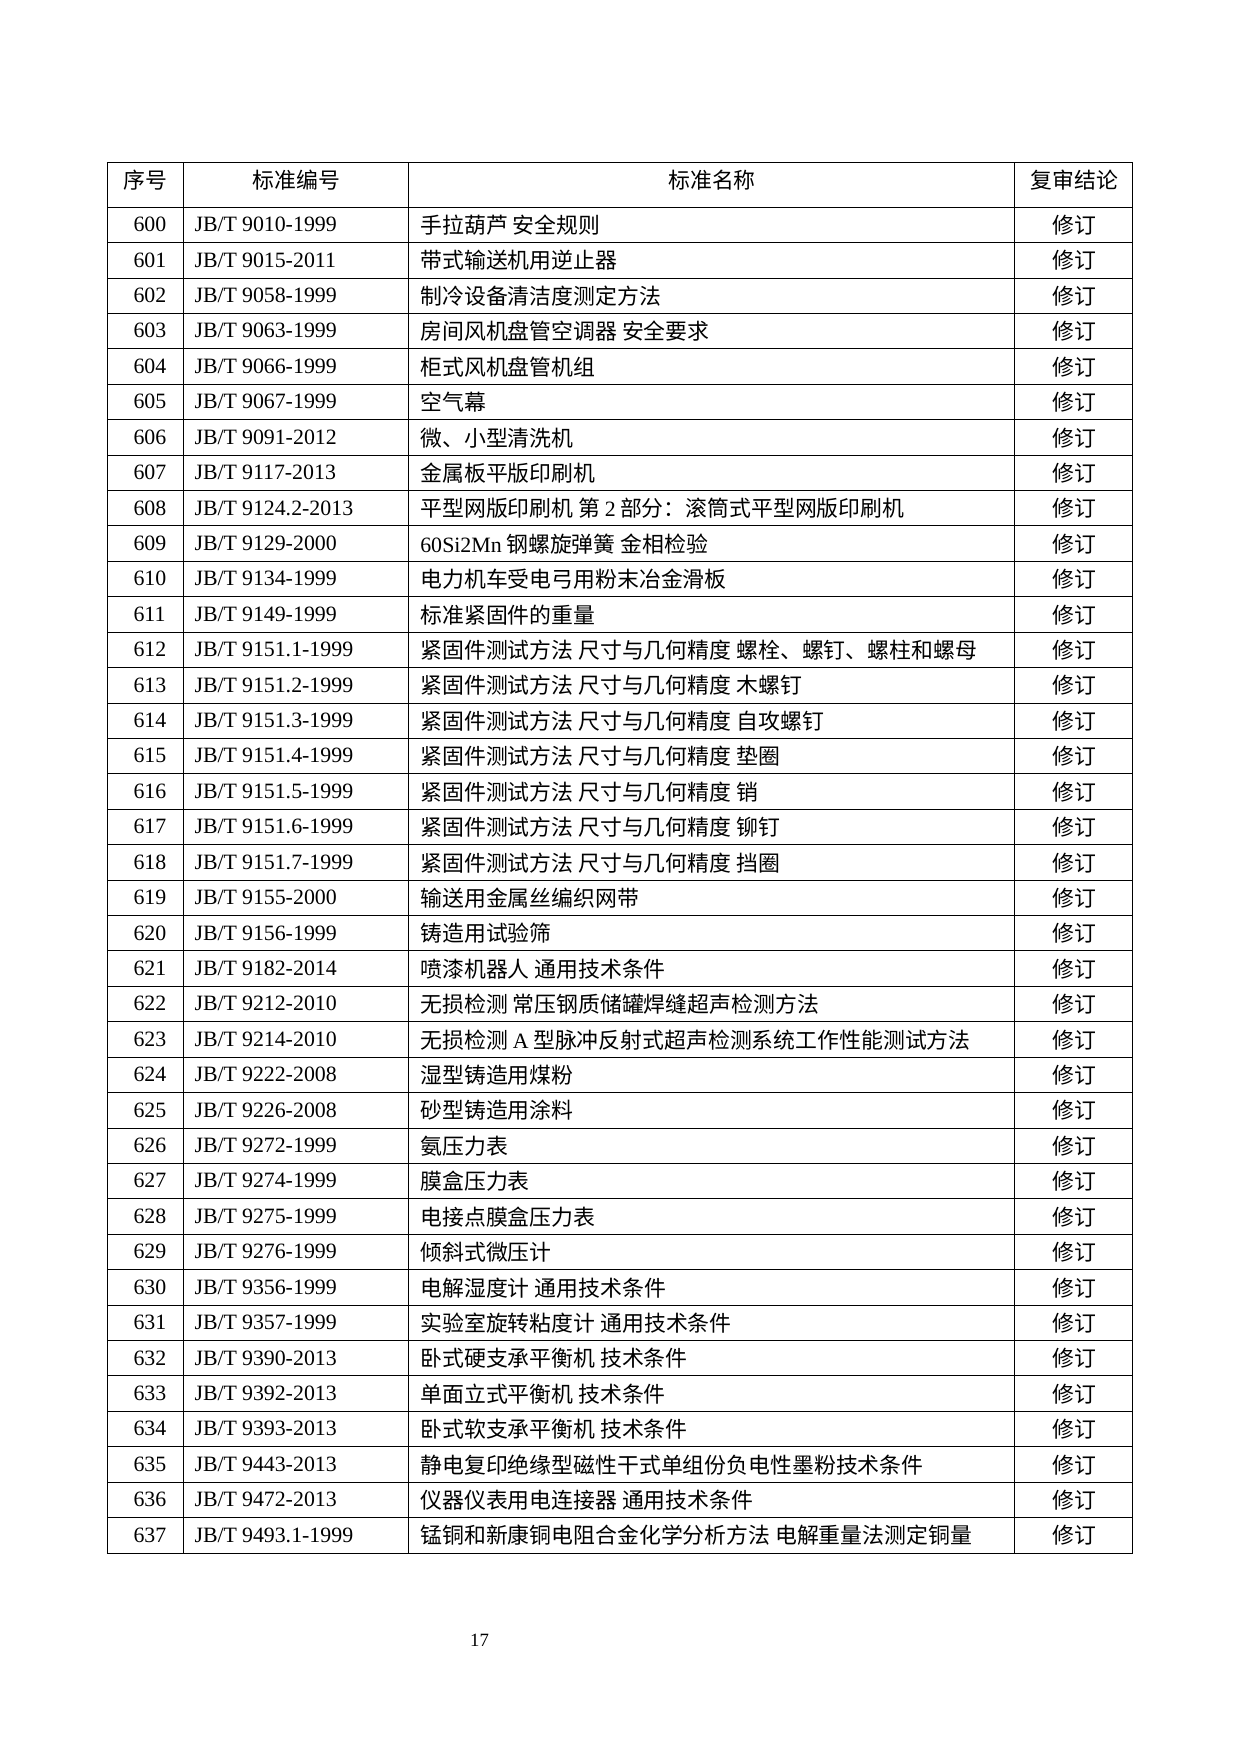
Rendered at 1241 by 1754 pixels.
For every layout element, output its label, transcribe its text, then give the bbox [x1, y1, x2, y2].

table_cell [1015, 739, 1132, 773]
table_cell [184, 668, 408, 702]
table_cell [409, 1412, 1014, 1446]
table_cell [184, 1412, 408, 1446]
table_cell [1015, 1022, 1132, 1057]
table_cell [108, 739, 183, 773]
table_header 标准名称 [409, 163, 1014, 207]
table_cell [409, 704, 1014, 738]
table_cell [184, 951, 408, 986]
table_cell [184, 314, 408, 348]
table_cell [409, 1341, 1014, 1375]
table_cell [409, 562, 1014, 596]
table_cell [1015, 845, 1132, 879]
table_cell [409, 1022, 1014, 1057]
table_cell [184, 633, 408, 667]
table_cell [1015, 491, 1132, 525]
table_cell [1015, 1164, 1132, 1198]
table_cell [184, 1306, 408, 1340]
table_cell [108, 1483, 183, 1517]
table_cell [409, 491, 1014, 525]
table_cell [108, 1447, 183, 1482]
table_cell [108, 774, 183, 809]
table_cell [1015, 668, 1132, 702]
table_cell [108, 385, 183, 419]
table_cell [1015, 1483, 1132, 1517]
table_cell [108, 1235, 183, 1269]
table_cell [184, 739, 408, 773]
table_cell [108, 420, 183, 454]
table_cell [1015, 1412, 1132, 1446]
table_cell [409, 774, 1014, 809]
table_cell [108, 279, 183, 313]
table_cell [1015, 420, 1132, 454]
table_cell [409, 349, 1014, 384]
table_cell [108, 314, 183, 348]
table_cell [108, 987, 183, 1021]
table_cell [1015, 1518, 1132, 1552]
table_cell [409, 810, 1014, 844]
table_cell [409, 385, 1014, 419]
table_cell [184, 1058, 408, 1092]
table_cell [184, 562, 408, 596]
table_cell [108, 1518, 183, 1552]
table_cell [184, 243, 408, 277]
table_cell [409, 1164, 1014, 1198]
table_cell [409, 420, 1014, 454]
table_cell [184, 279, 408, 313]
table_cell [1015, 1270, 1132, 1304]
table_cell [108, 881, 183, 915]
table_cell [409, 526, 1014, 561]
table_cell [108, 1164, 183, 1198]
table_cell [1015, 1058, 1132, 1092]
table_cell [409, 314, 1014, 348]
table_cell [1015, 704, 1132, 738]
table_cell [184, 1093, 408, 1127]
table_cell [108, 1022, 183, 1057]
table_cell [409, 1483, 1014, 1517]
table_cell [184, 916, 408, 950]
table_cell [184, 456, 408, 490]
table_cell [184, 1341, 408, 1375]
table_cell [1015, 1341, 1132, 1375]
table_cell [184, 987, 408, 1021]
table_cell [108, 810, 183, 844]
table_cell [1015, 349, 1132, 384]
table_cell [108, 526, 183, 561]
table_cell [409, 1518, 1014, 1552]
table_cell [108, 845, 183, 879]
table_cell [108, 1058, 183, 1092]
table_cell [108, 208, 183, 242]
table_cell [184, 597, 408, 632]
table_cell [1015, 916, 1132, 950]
table_header 复审结论 [1015, 163, 1132, 207]
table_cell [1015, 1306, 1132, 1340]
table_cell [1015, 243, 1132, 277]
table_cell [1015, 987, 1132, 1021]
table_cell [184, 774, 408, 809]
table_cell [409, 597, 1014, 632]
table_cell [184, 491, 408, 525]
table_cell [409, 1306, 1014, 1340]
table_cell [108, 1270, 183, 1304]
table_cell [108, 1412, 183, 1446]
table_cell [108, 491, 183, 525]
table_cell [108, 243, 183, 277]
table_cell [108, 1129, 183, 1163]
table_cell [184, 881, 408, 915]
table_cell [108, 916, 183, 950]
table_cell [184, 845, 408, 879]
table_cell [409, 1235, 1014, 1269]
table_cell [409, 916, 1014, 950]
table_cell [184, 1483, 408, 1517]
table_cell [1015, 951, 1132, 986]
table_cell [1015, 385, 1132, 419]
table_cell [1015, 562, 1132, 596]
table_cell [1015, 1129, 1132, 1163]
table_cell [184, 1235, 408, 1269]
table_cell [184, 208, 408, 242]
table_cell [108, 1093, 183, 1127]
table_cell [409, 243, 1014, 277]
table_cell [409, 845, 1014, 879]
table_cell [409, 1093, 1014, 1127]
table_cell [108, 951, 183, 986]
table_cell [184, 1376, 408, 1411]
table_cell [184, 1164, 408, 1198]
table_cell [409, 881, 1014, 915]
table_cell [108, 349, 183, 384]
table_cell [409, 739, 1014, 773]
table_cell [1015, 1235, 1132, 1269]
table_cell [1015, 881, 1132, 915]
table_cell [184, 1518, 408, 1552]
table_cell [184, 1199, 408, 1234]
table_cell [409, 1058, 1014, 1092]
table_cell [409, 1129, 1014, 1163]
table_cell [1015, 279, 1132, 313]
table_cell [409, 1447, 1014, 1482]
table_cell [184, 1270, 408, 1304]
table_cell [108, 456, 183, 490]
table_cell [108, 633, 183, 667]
table_header 序号 [108, 163, 183, 207]
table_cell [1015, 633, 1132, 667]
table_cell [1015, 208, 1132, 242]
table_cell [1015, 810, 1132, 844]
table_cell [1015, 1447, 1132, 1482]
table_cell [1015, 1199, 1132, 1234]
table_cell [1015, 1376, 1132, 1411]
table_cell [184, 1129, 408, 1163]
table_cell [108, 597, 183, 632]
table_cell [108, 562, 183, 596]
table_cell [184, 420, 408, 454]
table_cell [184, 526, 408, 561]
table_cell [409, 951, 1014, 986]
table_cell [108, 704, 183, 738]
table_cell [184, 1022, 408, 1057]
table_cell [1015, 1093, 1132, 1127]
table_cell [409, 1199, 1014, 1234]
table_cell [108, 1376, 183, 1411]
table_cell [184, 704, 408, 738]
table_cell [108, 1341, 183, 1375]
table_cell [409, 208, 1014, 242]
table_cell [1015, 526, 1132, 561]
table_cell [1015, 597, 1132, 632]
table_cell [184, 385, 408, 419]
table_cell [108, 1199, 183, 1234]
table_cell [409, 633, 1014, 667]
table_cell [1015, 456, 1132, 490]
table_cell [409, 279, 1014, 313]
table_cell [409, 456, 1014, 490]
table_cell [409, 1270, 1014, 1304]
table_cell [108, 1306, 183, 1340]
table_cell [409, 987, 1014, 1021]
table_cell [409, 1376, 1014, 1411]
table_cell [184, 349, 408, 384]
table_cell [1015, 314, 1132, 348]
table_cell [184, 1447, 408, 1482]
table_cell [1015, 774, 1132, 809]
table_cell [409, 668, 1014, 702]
table_header 标准编号 [184, 163, 408, 207]
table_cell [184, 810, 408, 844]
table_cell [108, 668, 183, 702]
